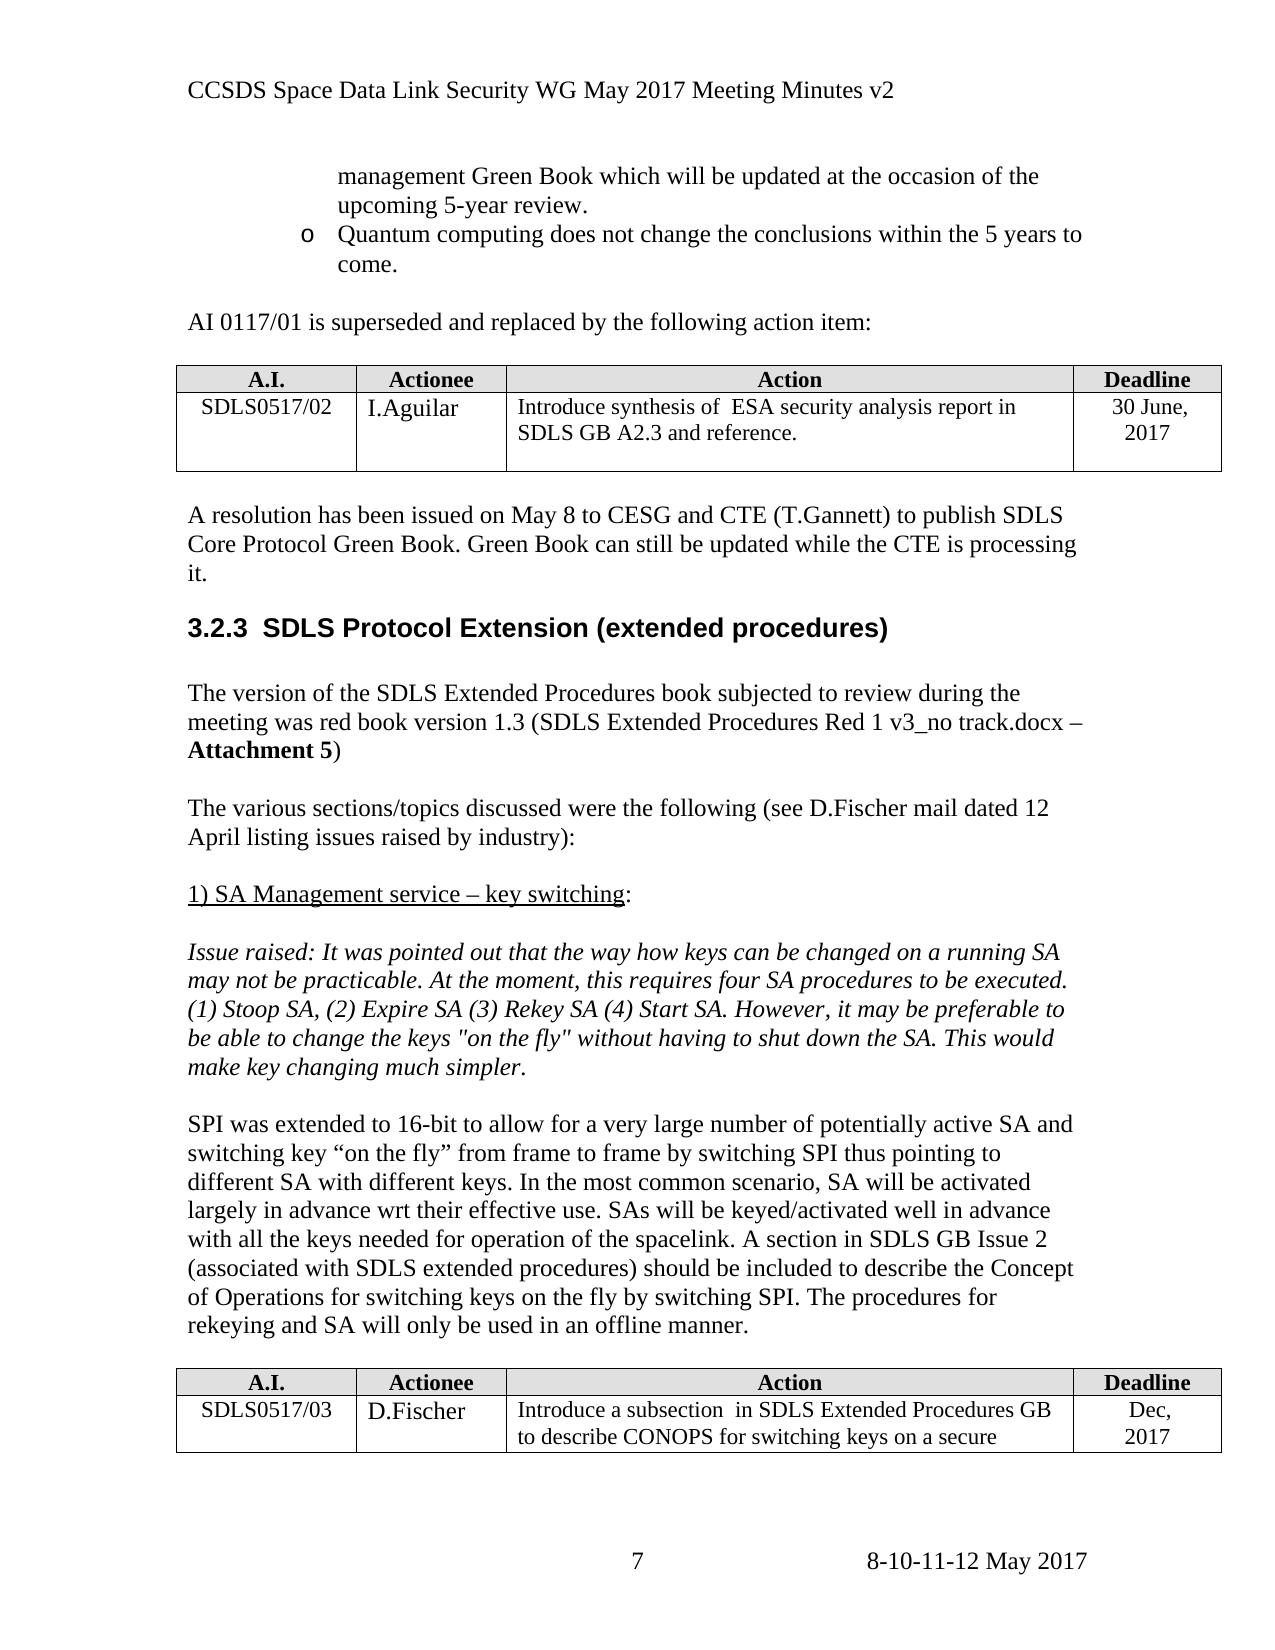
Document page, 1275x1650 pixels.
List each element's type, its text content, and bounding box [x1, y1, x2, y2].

table_cell D.Fischer [357, 1396, 506, 1452]
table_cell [507, 1396, 1073, 1452]
table_cell Dec, 2017 [1074, 1396, 1221, 1452]
table_header Deadline [1074, 1369, 1221, 1395]
table_cell SDLS0517/03 [177, 1396, 356, 1452]
table_cell SDLS0517/02 [177, 393, 356, 471]
table_header A.I. [177, 1369, 356, 1395]
table_cell Introduce synthesis of ESA security analysis report in SDLS GB A2.3 and reference. [507, 393, 1073, 471]
text A resolution has been issued on May 8 to CESG and CTE (T.Gannett) to publish SDLS Core Protocol Green Book. Green Book can still be updated while the CTE is processing it. [187, 501, 1087, 587]
text SPI was extended to 16-bit to allow for a very large number of potentially active SA and switching key “on the fly” from frame to frame by switching SPI thus pointing to different SA with different keys. In the most common scenario, SA will be activated largely in advance wrt their effective use. SAs will be keyed/activated well in advance with all the keys needed for operation of the spacelink. A section in SDLS GB Issue 2 (associated with SDLS extended procedures) should be included to describe the Concept of Operations for switching keys on the fly by switching SPI. The procedures for rekeying and SA will only be used in an offline manner. [187, 1109, 1087, 1339]
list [300, 161, 1087, 219]
table_header Actionee [357, 1369, 506, 1395]
table_header Action [507, 1369, 1073, 1395]
text AI 0117/01 is superseded and replaced by the following action item: [187, 307, 1087, 336]
table_cell 30 June, 2017 [1074, 393, 1221, 471]
text Issue raised: It was pointed out that the way how keys can be changed on a running SA may not be practicable. At the moment, this requires four SA procedures to be executed. (1) Stoop SA, (2) Expire SA (3) Rekey SA (4) Start SA. However, it may be preferable to be able to change the keys "on the fly" without having to shut down the SA. This would make key changing much simpler. [187, 937, 1087, 1081]
table_header Actionee [357, 366, 506, 392]
table_header A.I. [177, 366, 356, 392]
table_cell I.Aguilar [357, 393, 506, 471]
table_header Deadline [1074, 366, 1221, 392]
table_header Action [507, 366, 1073, 392]
text The various sections/topics discussed were the following (see D.Fischer mail dated 12 April listing issues raised by industry): [187, 793, 1087, 851]
list Quantum computing does not change the conclusions within the 5 years to come. [300, 219, 1087, 278]
text The version of the SDLS Extended Procedures book subjected to review during the meeting was red book version 1.3 (SDLS Extended Procedures Red 1 v3_no track.docx – Attachment 5) [187, 678, 1087, 764]
subtitle SDLS Protocol Extension (extended procedures) [187, 612, 1087, 643]
text 1) SA Management service – key switching: [187, 879, 1087, 908]
